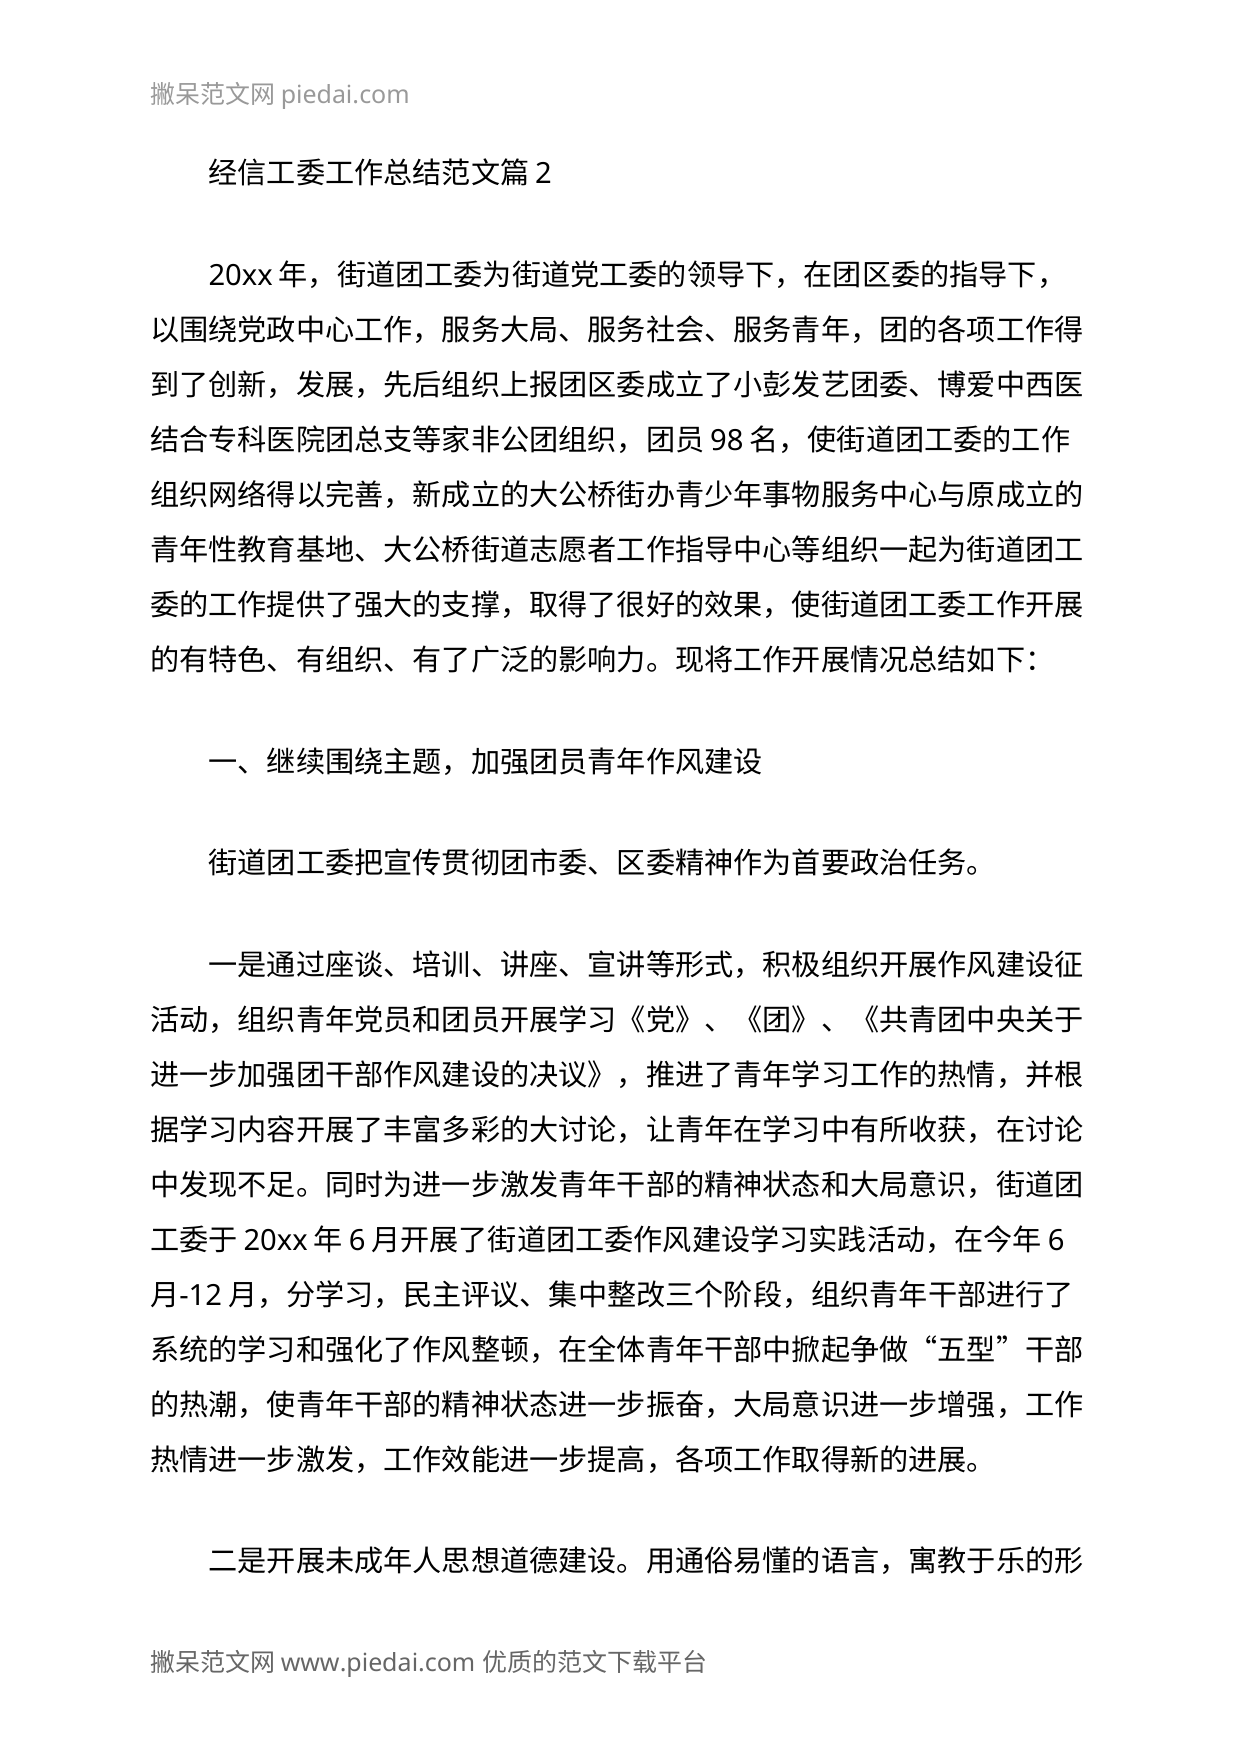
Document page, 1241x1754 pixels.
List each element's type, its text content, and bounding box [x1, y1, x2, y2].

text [150, 1538, 1090, 1580]
text 一是通过座谈、培训、讲座、宣讲等形式，积极组织开展作风建设征活动，组织青年党员和团员开展学习《党》、《团》、《共青团中央关于进一步加强团干部作风建设的决议》，推进了青年学习工作的热情，并根据学习内容开展了丰富多彩的大讨论，让青年在学习中有所收获，在讨论中发现不足。同时为进一步激发青年干部的精神状态和大局意识，街道团工委于20xx年6月开展了街道团工委作风建设学习实践活动，在今年6月-12月，分学习，民主评议、集中整改三个阶段，组织青年干部进行了系统的学习和强化了作风整顿，在全体青年干部中掀起争做“五型”干部的热潮，使青年干部的精神状态进一步振奋，大局意识进一步增强，工作热情进一步激发，工作效能进一步提高，各项工作取得新的进展。 [150, 942, 1090, 1478]
text 街道团工委把宣传贯彻团市委、区委精神作为首要政治任务。 [150, 840, 1090, 882]
text 20xx年，街道团工委为街道党工委的领导下，在团区委的指导下，以围绕党政中心工作，服务大局、服务社会、服务青年，团的各项工作得到了创新，发展，先后组织上报团区委成立了小彭发艺团委、博爱中西医结合专科医院团总支等家非公团组织，团员98名，使街道团工委的工作组织网络得以完善，新成立的大公桥街办青少年事物服务中心与原成立的青年性教育基地、大公桥街道志愿者工作指导中心等组织一起为街道团工委的工作提供了强大的支撑，取得了很好的效果，使街道团工委工作开展的有特色、有组织、有了广泛的影响力。现将工作开展情况总结如下： [150, 252, 1090, 679]
text 经信工委工作总结范文篇2 [150, 150, 1090, 192]
text 一、继续围绕主题，加强团员青年作风建设 [150, 738, 1090, 781]
